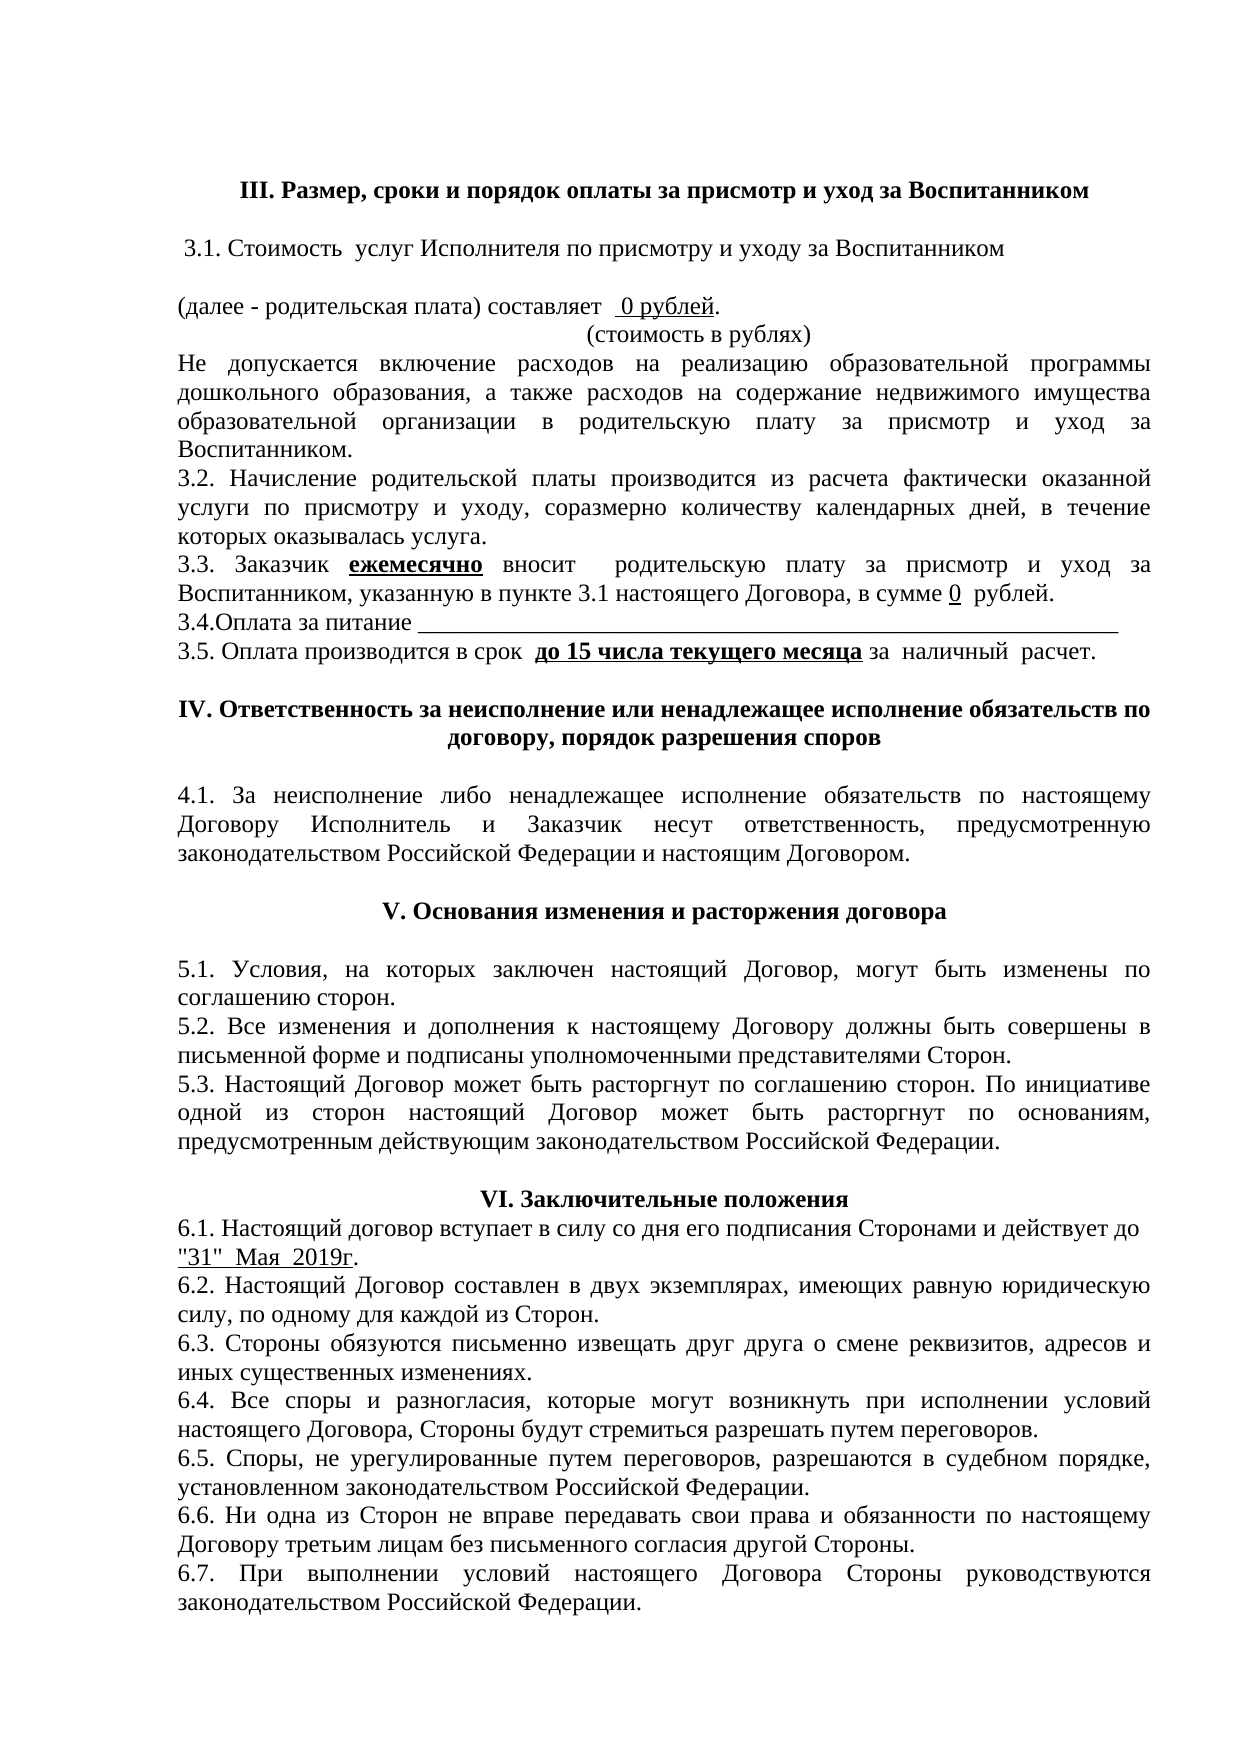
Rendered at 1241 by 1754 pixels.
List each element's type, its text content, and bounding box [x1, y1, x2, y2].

text (стоимость в рублях) [177, 319, 1152, 348]
text 3.2. Начисление родительской платы производится из расчета фактически оказанной услуги по присмотру и уходу, соразмерно количеству календарных дней, в течение которых оказывалась услуга. [177, 463, 1152, 549]
text VI. Заключительные положения [177, 1184, 1152, 1213]
text 6.5. Споры, не урегулированные путем переговоров, разрешаются в судебном порядке, установленном законодательством Российской Федерации. [177, 1443, 1152, 1500]
text 6.1. Настоящий договор вступает в силу со дня его подписания Сторонами и действует до "31" Мая 2019г. [177, 1213, 1152, 1270]
text 6.3. Стороны обязуются письменно извещать друг друга о смене реквизитов, адресов и иных существенных изменениях. [177, 1328, 1152, 1385]
text IV. Ответственность за неисполнение или ненадлежащее исполнение обязательств по договору, порядок разрешения споров [177, 694, 1152, 751]
text 3.5. Оплата производится в срок до 15 числа текущего месяца за наличный расчет. [177, 636, 1152, 664]
text 4.1. За неисполнение либо ненадлежащее исполнение обязательств по настоящему Договору Исполнитель и Заказчик несут ответственность, предусмотренную законодательством Российской Федерации и настоящим Договором. [177, 780, 1152, 867]
text III. Размер, сроки и порядок оплаты за присмотр и уход за Воспитанником [177, 175, 1152, 204]
text 6.2. Настоящий Договор составлен в двух экземплярах, имеющих равную юридическую силу, по одному для каждой из Сторон. [177, 1270, 1152, 1328]
text 3.1. Стоимость услуг Исполнителя по присмотру и уходу за Воспитанником [177, 233, 1152, 262]
text 5.2. Все изменения и дополнения к настоящему Договору должны быть совершены в письменной форме и подписаны уполномоченными представителями Сторон. [177, 1011, 1152, 1069]
text V. Основания изменения и расторжения договора [177, 896, 1152, 924]
text (далее - родительская плата) составляет 0 рублей. [177, 291, 1152, 319]
text 5.3. Настоящий Договор может быть расторгнут по соглашению сторон. По инициативе одной из сторон настоящий Договор может быть расторгнут по основаниям, предусмотренным действующим законодательством Российской Федерации. [177, 1069, 1152, 1155]
text 5.1. Условия, на которых заключен настоящий Договор, могут быть изменены по соглашению сторон. [177, 954, 1152, 1011]
text 6.4. Все споры и разногласия, которые могут возникнуть при исполнении условий настоящего Договора, Стороны будут стремиться разрешать путем переговоров. [177, 1385, 1152, 1443]
text 6.7. При выполнении условий настоящего Договора Стороны руководствуются законодательством Российской Федерации. [177, 1558, 1152, 1615]
text 3.4.Оплата за питание ________________________________________________________ [177, 607, 1152, 636]
text 6.6. Ни одна из Сторон не вправе передавать свои права и обязанности по настоящему Договору третьим лицам без письменного согласия другой Стороны. [177, 1500, 1152, 1558]
text 3.3. Заказчик ежемесячно вносит родительскую плату за присмотр и уход за Воспитанником, указанную в пункте 3.1 настоящего Договора, в сумме 0 рублей. [177, 549, 1152, 607]
text Не допускается включение расходов на реализацию образовательной программы дошкольного образования, а также расходов на содержание недвижимого имущества образовательной организации в родительскую плату за присмотр и уход за Воспитанником. [177, 348, 1152, 463]
